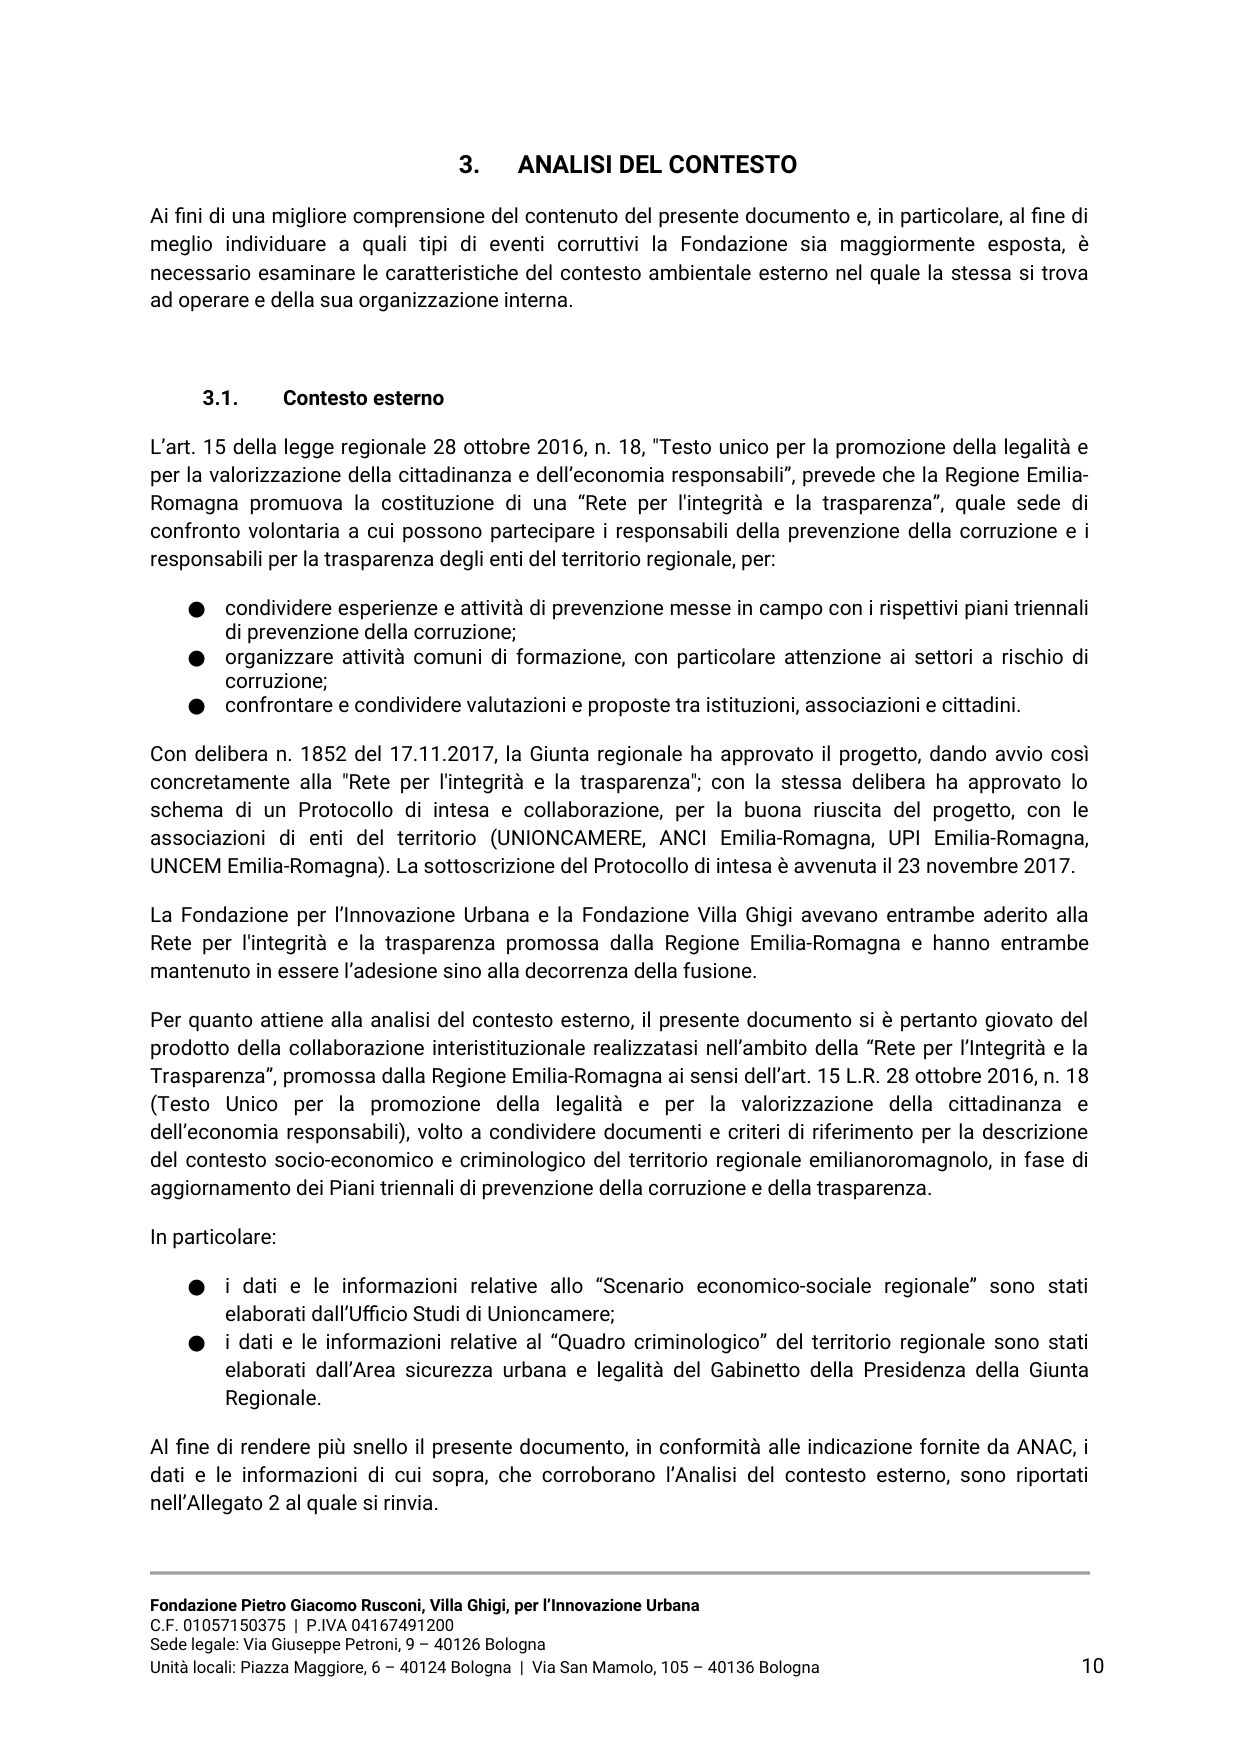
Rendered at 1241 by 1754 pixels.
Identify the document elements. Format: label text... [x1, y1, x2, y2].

subtitle Contesto esterno [238, 386, 1090, 411]
list organizzare attività comuni di formazione, con particolare attenzione ai settori a rischio di corruzione; [187, 645, 1090, 693]
list i dati e le informazioni relative al “Quadro criminologico” del territorio regionale sono stati elaborati dall’Area sicurezza urbana e legalità del Gabinetto della Presidenza della Giunta Regionale. [187, 1330, 1090, 1411]
subtitle ANALISI DEL CONTESTO [187, 150, 1090, 179]
text Con delibera n. 1852 del 17.11.2017, la Giunta regionale ha approvato il progetto, dando avvio così concretamente alla "Rete per l'integrità e la trasparenza"; con la stessa delibera ha approvato lo schema di un Protocollo di intesa e collaborazione, per la buona riuscita del progetto, con le associazioni di enti del territorio (UNIONCAMERE, ANCI Emilia-Romagna, UPI Emilia-Romagna, UNCEM Emilia-Romagna). La sottoscrizione del Protocollo di intesa è avvenuta il 23 novembre 2017. [150, 742, 1090, 879]
text In particolare: [150, 1225, 1090, 1249]
list i dati e le informazioni relative allo “Scenario economico-sociale regionale” sono stati elaborati dall’Ufficio Studi di Unioncamere; [187, 1274, 1090, 1326]
text L’art. 15 della legge regionale 28 ottobre 2016, n. 18, "Testo unico per la promozione della legalità e per la valorizzazione della cittadinanza e dell’economia responsabili”, prevede che la Regione Emilia-Romagna promuova la costituzione di una “Rete per l'integrità e la trasparenza”, quale sede di confronto volontaria a cui possono partecipare i responsabili della prevenzione della corruzione e i responsabili per la trasparenza degli enti del territorio regionale, per: [150, 435, 1090, 572]
list condividere esperienze e attività di prevenzione messe in campo con i rispettivi piani triennali di prevenzione della corruzione; [187, 596, 1090, 645]
text Al fine di rendere più snello il presente documento, in conformità alle indicazione fornite da ANAC, i dati e le informazioni di cui sopra, che corroborano l’Analisi del contesto esterno, sono riportati nell’Allegato 2 al quale si rinvia. [150, 1435, 1090, 1515]
text La Fondazione per l’Innovazione Urbana e la Fondazione Villa Ghigi avevano entrambe aderito alla Rete per l'integrità e la trasparenza promossa dalla Regione Emilia-Romagna e hanno entrambe mantenuto in essere l’adesione sino alla decorrenza della fusione. [150, 903, 1090, 984]
text Ai fini di una migliore comprensione del contenuto del presente documento e, in particolare, al fine di meglio individuare a quali tipi di eventi corruttivi la Fondazione sia maggiormente esposta, è necessario esaminare le caratteristiche del contesto ambientale esterno nel quale la stessa si trova ad operare e della sua organizzazione interna. [150, 204, 1090, 313]
text Per quanto attiene alla analisi del contesto esterno, il presente documento si è pertanto giovato del prodotto della collaborazione interistituzionale realizzatasi nell’ambito della “Rete per l’Integrità e la Trasparenza”, promossa dalla Regione Emilia-Romagna ai sensi dell’art. 15 L.R. 28 ottobre 2016, n. 18 (Testo Unico per la promozione della legalità e per la valorizzazione della cittadinanza e dell’economia responsabili), volto a condividere documenti e criteri di riferimento per la descrizione del contesto socio-economico e criminologico del territorio regionale emilianoromagnolo, in fase di aggiornamento dei Piani triennali di prevenzione della corruzione e della trasparenza. [150, 1008, 1090, 1201]
list confrontare e condividere valutazioni e proposte tra istituzioni, associazioni e cittadini. [187, 693, 1090, 718]
